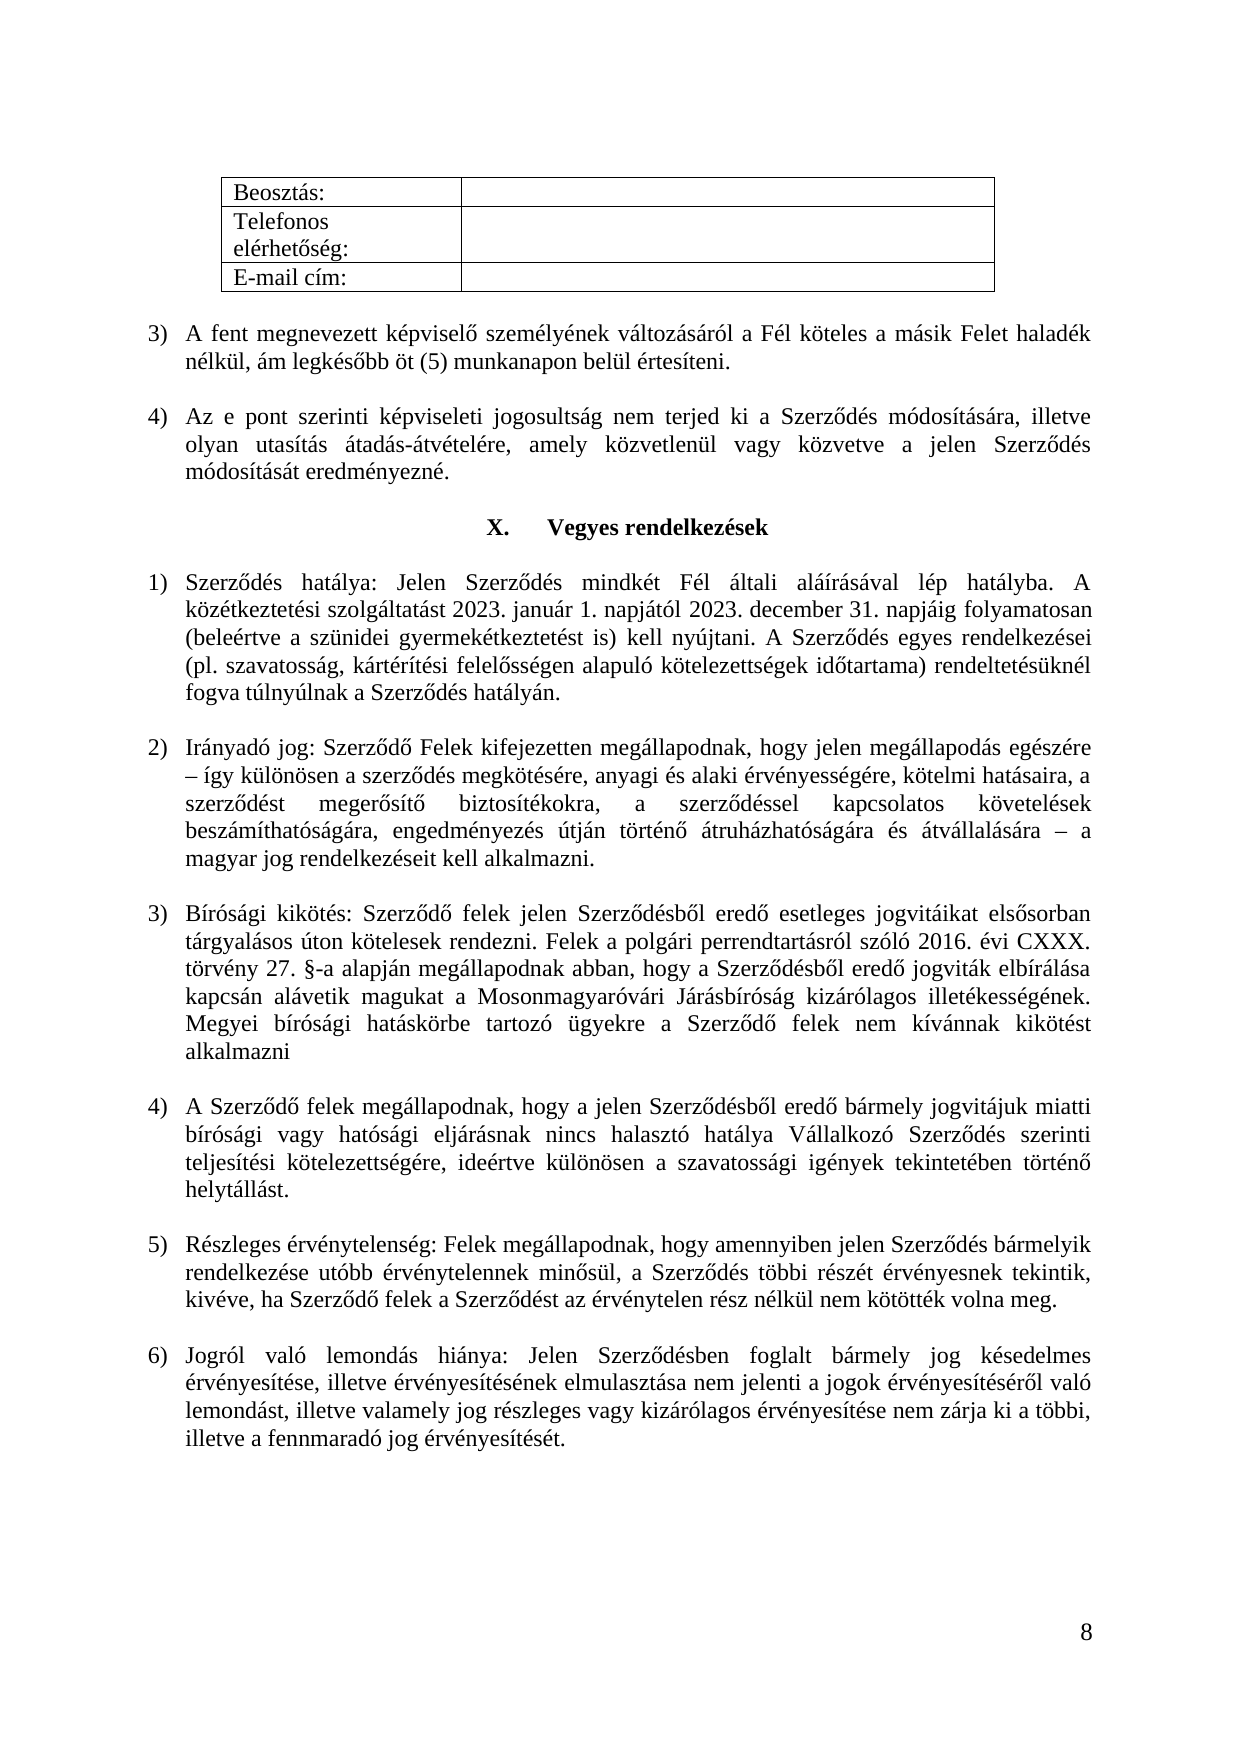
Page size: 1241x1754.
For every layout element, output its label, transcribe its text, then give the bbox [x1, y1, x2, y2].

table_cell [462, 207, 994, 262]
table_cell [462, 263, 994, 291]
table_cell E-mail cím: [222, 263, 461, 291]
list Vegyes rendelkezések [185, 513, 1093, 540]
list Irányadó jog: Szerződő Felek kifejezetten megállapodnak, hogy jelen megállapodás egészére – így különösen a szerződés megkötésére, anyagi és alaki érvényességére, kötelmi hatásaira, a szerződést megerősítő biztosítékokra, a szerződéssel kapcsolatos követelések beszámíthatóságára, engedményezés útján történő átruházhatóságára és átvállalására – a magyar jog rendelkezéseit kell alkalmazni. [148, 733, 1093, 871]
list Szerződés hatálya: Jelen Szerződés mindkét Fél általi aláírásával lép hatályba. A közétkeztetési szolgáltatást 2023. január 1. napjától 2023. december 31. napjáig folyamatosan (beleértve a szünidei gyermekétkeztetést is) kell nyújtani. A Szerződés egyes rendelkezései (pl. szavatosság, kártérítési felelősségen alapuló kötelezettségek időtartama) rendeltetésüknél fogva túlnyúlnak a Szerződés hatályán. [148, 568, 1093, 706]
list Jogról való lemondás hiánya: Jelen Szerződésben foglalt bármely jog késedelmes érvényesítése, illetve érvényesítésének elmulasztása nem jelenti a jogok érvényesítéséről való lemondást, illetve valamely jog részleges vagy kizárólagos érvényesítése nem zárja ki a többi, illetve a fennmaradó jog érvényesítését. [148, 1341, 1093, 1451]
list Bírósági kikötés: Szerződő felek jelen Szerződésből eredő esetleges jogvitáikat elsősorban tárgyalásos úton kötelesek rendezni. Felek a polgári perrendtartásról szóló 2016. évi CXXX. törvény 27. §-a alapján megállapodnak abban, hogy a Szerződésből eredő jogviták elbírálása kapcsán alávetik magukat a Mosonmagyaróvári Járásbíróság kizárólagos illetékességének. Megyei bírósági hatáskörbe tartozó ügyekre a Szerződő felek nem kívánnak kikötést alkalmazni [148, 899, 1093, 1065]
list A fent megnevezett képviselő személyének változásáról a Fél köteles a másik Felet haladék nélkül, ám legkésőbb öt (5) munkanapon belül értesíteni. [148, 319, 1093, 374]
list A Szerződő felek megállapodnak, hogy a jelen Szerződésből eredő bármely jogvitájuk miatti bírósági vagy hatósági eljárásnak nincs halasztó hatálya Vállalkozó Szerződés szerinti teljesítési kötelezettségére, ideértve különösen a szavatossági igények tekintetében történő helytállást. [148, 1092, 1093, 1203]
list Részleges érvénytelenség: Felek megállapodnak, hogy amennyiben jelen Szerződés bármelyik rendelkezése utóbb érvénytelennek minősül, a Szerződés többi részét érvényesnek tekintik, kivéve, ha Szerződő felek a Szerződést az érvénytelen rész nélkül nem kötötték volna meg. [148, 1230, 1093, 1313]
table_cell [462, 178, 994, 206]
table_cell Telefonos elérhetőség: [222, 207, 461, 262]
table_cell Beosztás: [222, 178, 461, 206]
list Az e pont szerinti képviseleti jogosultság nem terjed ki a Szerződés módosítására, illetve olyan utasítás átadás-átvételére, amely közvetlenül vagy közvetve a jelen Szerződés módosítását eredményezné. [148, 402, 1093, 485]
